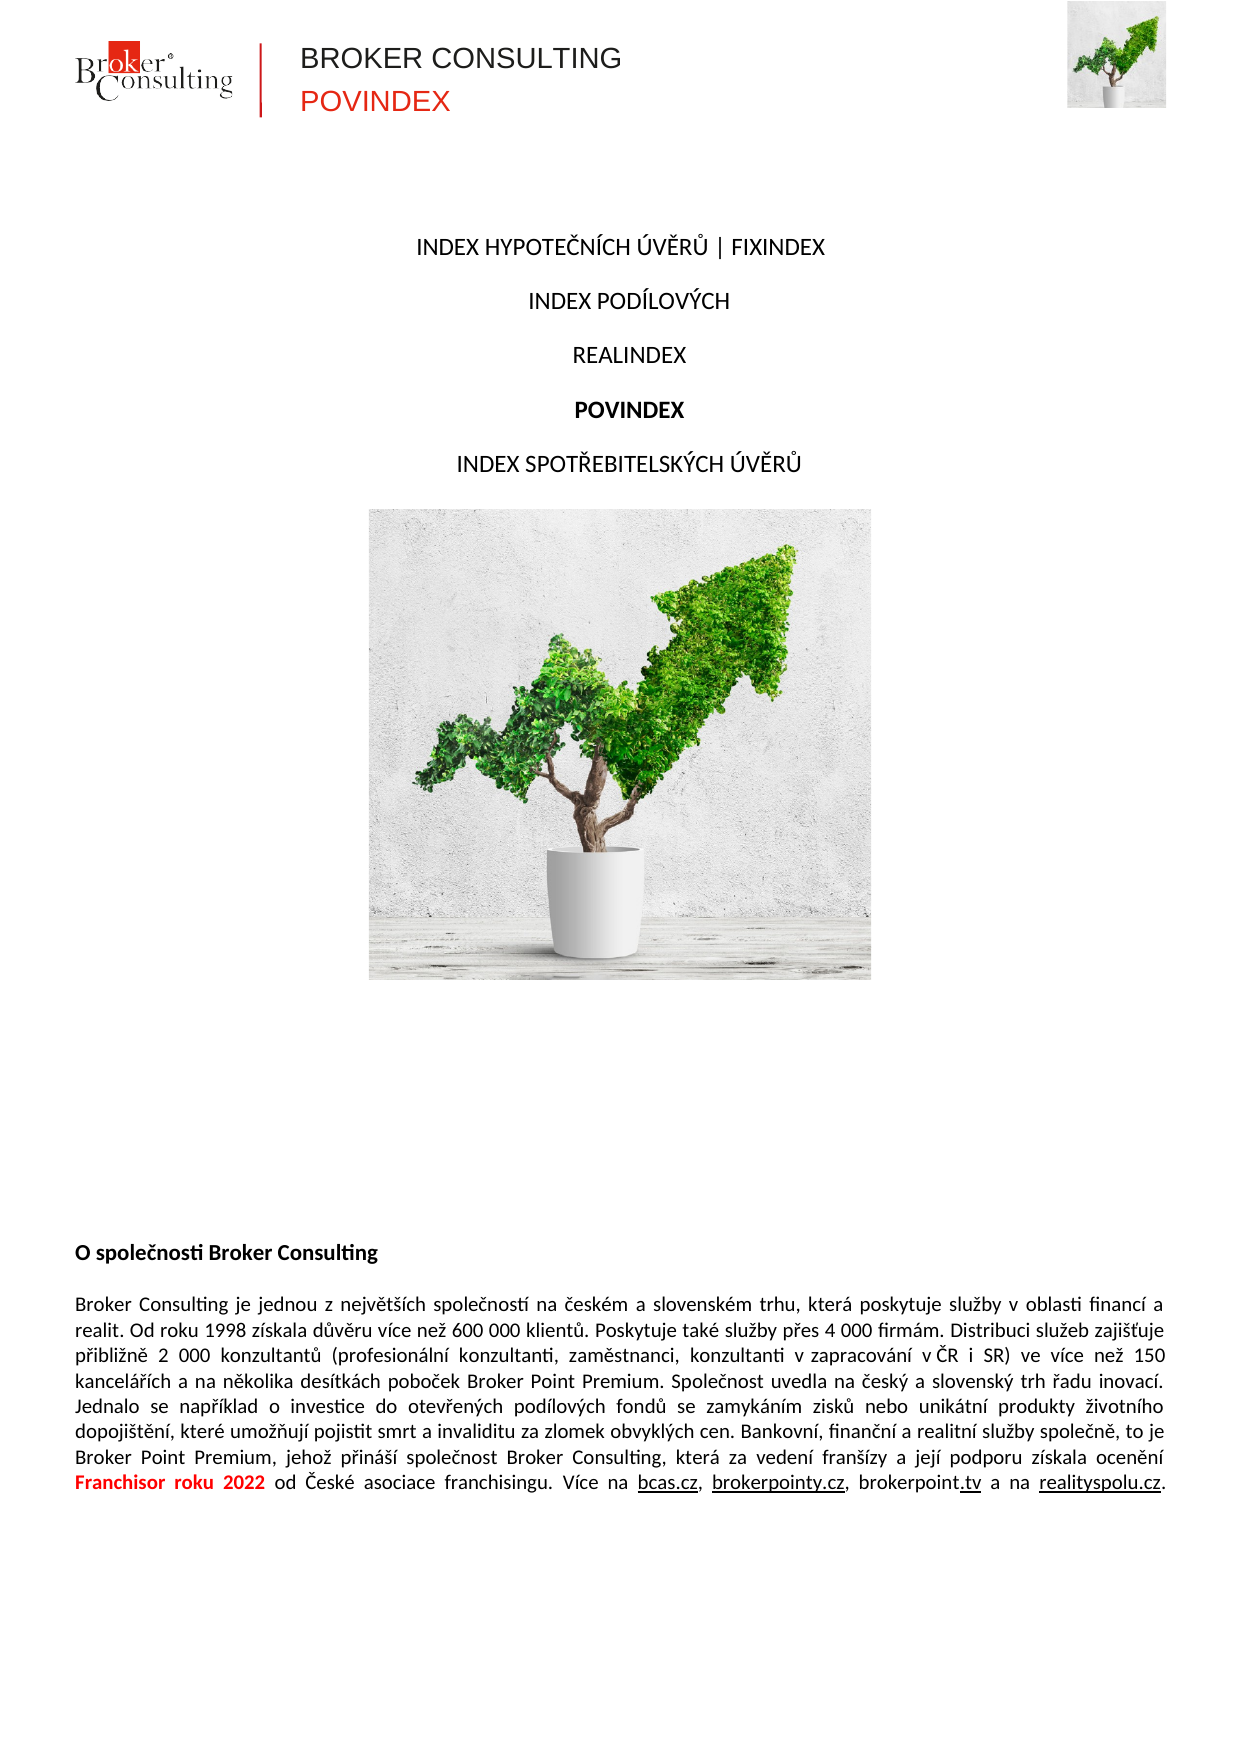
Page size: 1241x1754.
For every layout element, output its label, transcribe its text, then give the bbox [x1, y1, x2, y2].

picture [75, 41, 233, 101]
text POVINDEX [92, 394, 1166, 425]
text INDEX HYPOTEČNÍCH ÚVĚRŮ | FIXINDEX [75, 231, 1166, 261]
text INDEX SPOTŘEBITELSKÝCH ÚVĚRŮ [92, 449, 1166, 479]
text REALINDEX [92, 340, 1166, 370]
text INDEX PODÍLOVÝCH [92, 285, 1166, 316]
picture [1067, 1, 1167, 108]
text O společnosti Broker Consulting [75, 1238, 1166, 1266]
